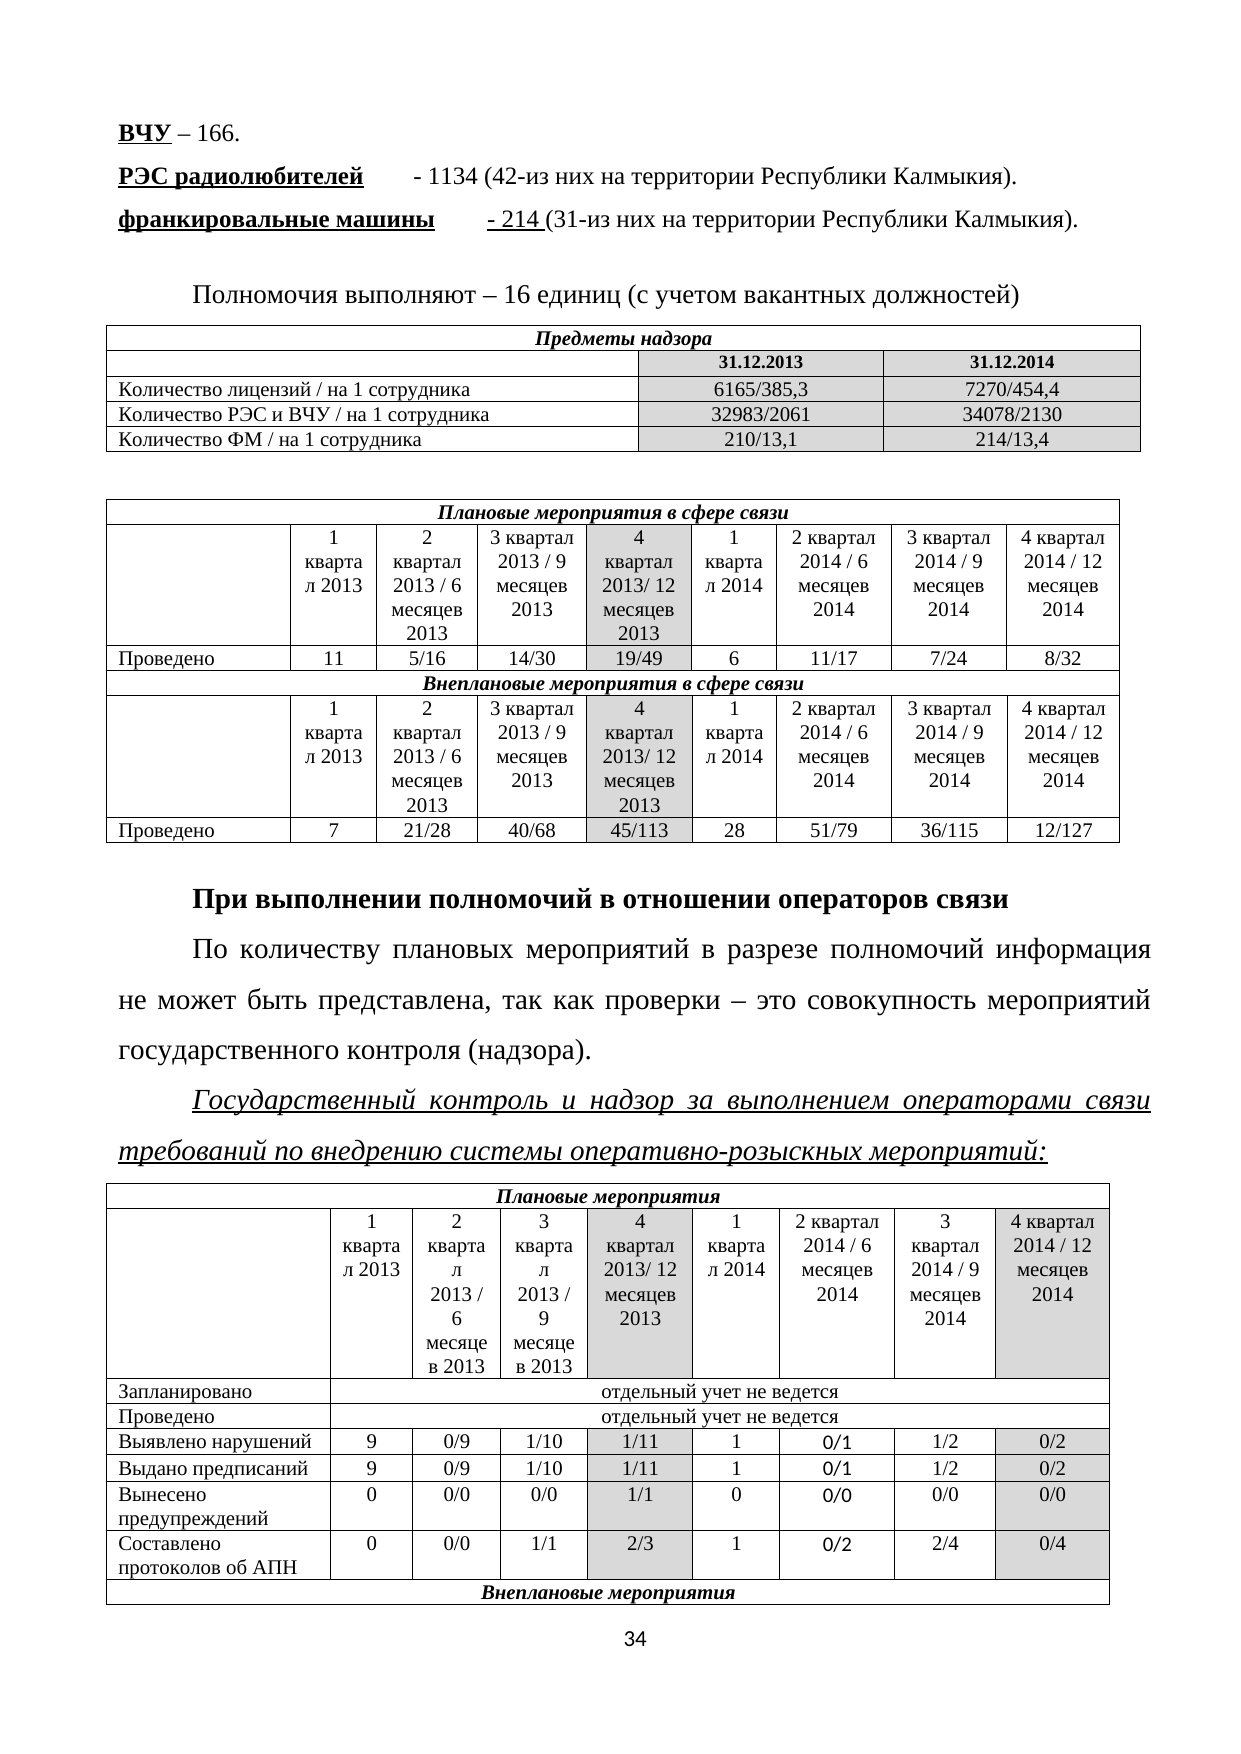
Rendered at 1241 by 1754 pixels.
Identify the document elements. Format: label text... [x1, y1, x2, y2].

table_cell 31.12.2014 [884, 351, 1140, 376]
table_cell 7270/454,4 [884, 377, 1140, 401]
table_cell 9 [331, 1455, 412, 1481]
text Полномочия выполняют – 16 единиц (с учетом вакантных должностей) [118, 279, 1152, 310]
table_header Плановые мероприятия в сфере связи [107, 500, 1119, 524]
table_cell 1/2 [895, 1455, 995, 1481]
table_cell Запланировано [107, 1379, 330, 1403]
table_cell 0/0 [413, 1531, 500, 1579]
table_cell [107, 351, 638, 376]
table_cell 34078/2130 [884, 402, 1140, 426]
table_cell [107, 525, 290, 645]
table_cell 0/0 [996, 1482, 1109, 1530]
table_cell отдельный учет не ведется [331, 1404, 1109, 1428]
table_cell 0/0 [501, 1482, 587, 1530]
table_cell 3 квартал 2013 / 9 месяцев 2013 [478, 696, 586, 817]
table_cell 1/11 [588, 1429, 692, 1454]
table_cell 0 [331, 1531, 412, 1579]
text ВЧУ – 166. [118, 118, 1152, 147]
table_cell 1/2 [895, 1429, 995, 1454]
table_cell 3 квартал 2014 / 9 месяцев 2014 [892, 525, 1006, 645]
table_cell 2 квартал 2014 / 6 месяцев 2014 [777, 525, 891, 645]
table_cell отдельный учет не ведется [331, 1379, 1109, 1403]
table_cell Выявлено нарушений [107, 1429, 330, 1454]
table_cell 1 квартал 2014 [692, 525, 776, 645]
table_cell 1/10 [501, 1455, 587, 1481]
table_cell [107, 1209, 330, 1378]
table_cell 28 [693, 818, 776, 842]
table_cell [107, 696, 290, 817]
table_cell 0/0 [895, 1482, 995, 1530]
table_cell 1 [693, 1531, 779, 1579]
table_cell 0/0 [780, 1482, 894, 1530]
table_cell 0/4 [996, 1531, 1109, 1579]
table_cell 45/113 [587, 818, 692, 842]
table_cell 1 квартал 2014 [693, 1209, 779, 1378]
table_cell 14/30 [478, 646, 586, 670]
table_cell Количество РЭС и ВЧУ / на 1 сотрудника [107, 402, 638, 426]
table_cell 7/24 [892, 646, 1006, 670]
text При выполнении полномочий в отношении операторов связи [118, 881, 1152, 915]
table_cell 2 квартал 2013 / 6 месяцев 2013 [377, 696, 477, 817]
table_cell 2/4 [895, 1531, 995, 1579]
table_cell 0/9 [413, 1429, 500, 1454]
table_cell 0 [331, 1482, 412, 1530]
text По количеству плановых мероприятий в разрезе полномочий информация не может быть представлена, так как проверки – это совокупность мероприятий государственного контроля (надзора). [118, 932, 1152, 1066]
table_cell 2 квартал 2014 / 6 месяцев 2014 [777, 696, 891, 817]
table_cell 8/32 [1007, 646, 1119, 670]
table_cell 51/79 [777, 818, 891, 842]
table_cell 3 квартал 2013 / 9 месяцев 2013 [501, 1209, 587, 1378]
table_cell 1/1 [501, 1531, 587, 1579]
table_cell 4 квартал 2013/ 12 месяцев 2013 [587, 696, 692, 817]
table_cell 40/68 [478, 818, 586, 842]
table_cell Внеплановые мероприятия в сфере связи [107, 671, 1119, 695]
table_cell 11/17 [777, 646, 891, 670]
table_cell 1 [693, 1455, 779, 1481]
table_header Предметы надзора [107, 326, 1140, 350]
table_cell 4 квартал 2013/ 12 месяцев 2013 [588, 1209, 692, 1378]
table_cell 0 [693, 1482, 779, 1530]
table_cell 0/0 [413, 1482, 500, 1530]
table_cell 1 квартал 2013 [331, 1209, 412, 1378]
table_cell Выдано предписаний [107, 1455, 330, 1481]
table_cell Составлено протоколов об АПН [107, 1531, 330, 1579]
table_cell 4 квартал 2014 / 12 месяцев 2014 [1007, 525, 1119, 645]
table_cell 0/2 [780, 1531, 894, 1579]
table_cell 36/115 [892, 818, 1007, 842]
table_cell 1/10 [501, 1429, 587, 1454]
table_cell 3 квартал 2013 / 9 месяцев 2013 [478, 525, 586, 645]
table_cell 2 квартал 2013 / 6 месяцев 2013 [377, 525, 477, 645]
text РЭС радиолюбителей - 1134 (42-из них на территории Республики Калмыкия). [118, 161, 1152, 190]
table_cell 5/16 [377, 646, 477, 670]
table_cell 1/11 [588, 1455, 692, 1481]
table_cell 1 квартал 2013 [291, 525, 376, 645]
table_cell 2 квартал 2014 / 6 месяцев 2014 [780, 1209, 894, 1378]
table_cell 19/49 [587, 646, 691, 670]
table_cell 7 [291, 818, 376, 842]
table_cell 2/3 [588, 1531, 692, 1579]
text Государственный контроль и надзор за выполнением операторами связи требований по внедрению системы оперативно-розыскных мероприятий: [118, 1082, 1152, 1166]
table_cell 214/13,4 [884, 427, 1140, 451]
table_cell Проведено [107, 1404, 330, 1428]
table_cell 32983/2061 [639, 402, 883, 426]
table_cell 21/28 [377, 818, 477, 842]
table_cell Вынесено предупреждений [107, 1482, 330, 1530]
table_cell 31.12.2013 [639, 351, 883, 376]
table_cell Проведено [107, 646, 290, 670]
table_cell Внеплановые мероприятия [107, 1580, 1109, 1604]
table_cell 1/1 [588, 1482, 692, 1530]
table_cell 4 квартал 2014 / 12 месяцев 2014 [1008, 696, 1119, 817]
table_cell 11 [291, 646, 376, 670]
table_cell 210/13,1 [639, 427, 883, 451]
table_cell 0/2 [996, 1429, 1109, 1454]
table_cell 0/9 [413, 1455, 500, 1481]
table_cell 3 квартал 2014 / 9 месяцев 2014 [892, 696, 1007, 817]
table_cell 6 [692, 646, 776, 670]
table_cell 1 квартал 2013 [291, 696, 376, 817]
table_cell Проведено [107, 818, 290, 842]
table_cell 0/1 [780, 1455, 894, 1481]
table_cell 0/2 [996, 1455, 1109, 1481]
table_cell 0/1 [780, 1429, 894, 1454]
table_header Плановые мероприятия [107, 1184, 1109, 1208]
table_cell 4 квартал 2014 / 12 месяцев 2014 [996, 1209, 1109, 1378]
table_cell 1 [693, 1429, 779, 1454]
table_cell 2 квартал 2013 / 6 месяцев 2013 [413, 1209, 500, 1378]
table_cell 6165/385,3 [639, 377, 883, 401]
table_cell Количество лицензий / на 1 сотрудника [107, 377, 638, 401]
table_cell 1 квартал 2014 [693, 696, 776, 817]
table_cell 3 квартал 2014 / 9 месяцев 2014 [895, 1209, 995, 1378]
table_cell Количество ФМ / на 1 сотрудника [107, 427, 638, 451]
table_cell 4 квартал 2013/ 12 месяцев 2013 [587, 525, 691, 645]
table_cell 12/127 [1008, 818, 1119, 842]
text франкировальные машины - 214 (31-из них на территории Республики Калмыкия). [118, 204, 1152, 233]
table_cell 9 [331, 1429, 412, 1454]
